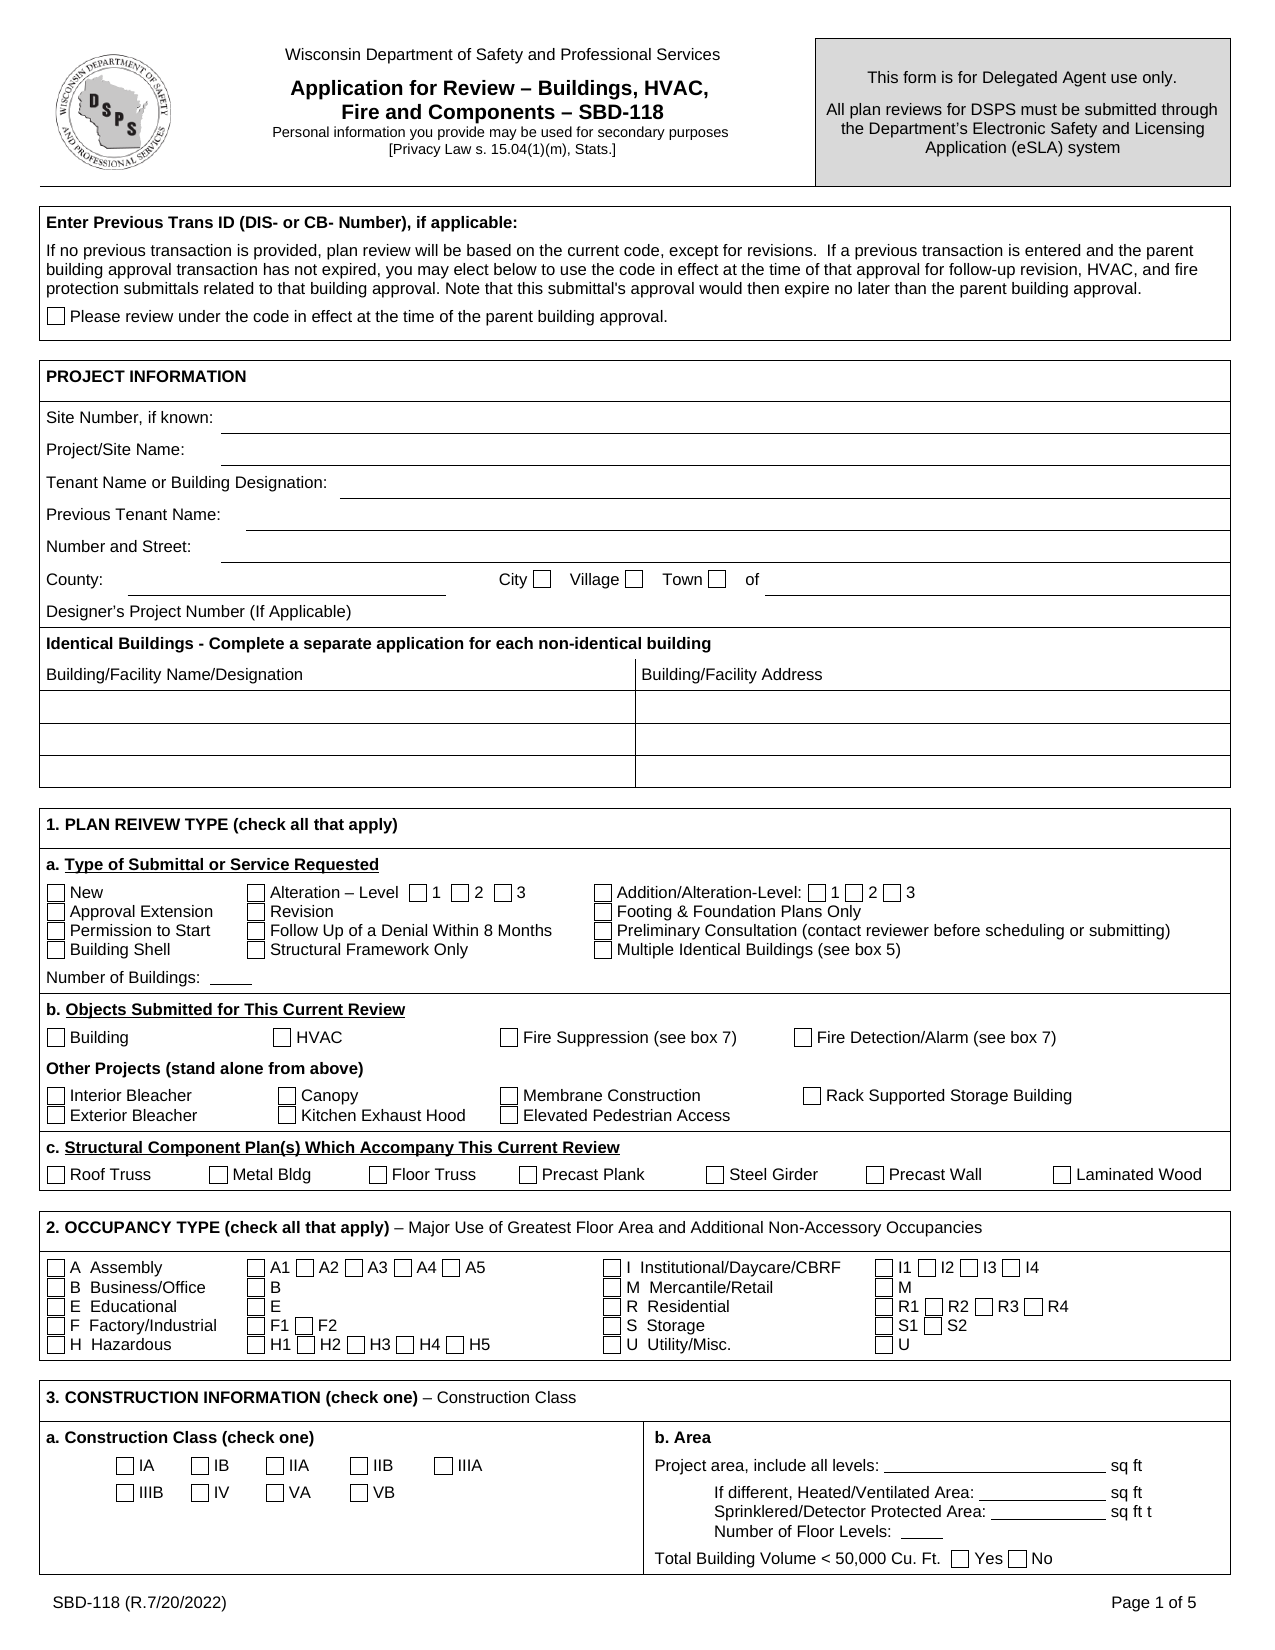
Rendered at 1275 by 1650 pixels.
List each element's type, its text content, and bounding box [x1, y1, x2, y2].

table_header This form is for Delegated Agent use only. All plan reviews for DSPS must be submitted through the Department’s Electronic Safety and Licensing Application (eSLA) system [816, 39, 1230, 186]
table_cell Number and Street: [40, 530, 221, 562]
table_header 3. CONSTRUCTION INFORMATION (check one) – Construction Class [40, 1381, 1230, 1421]
table_cell [636, 724, 1230, 755]
table_cell a. Type of Submittal or Service Requested New Alteration – Level 1 2 3 Addition/Alteration-Level: 1 2 3 Approval Extension Revision Footing & Foundation Plans Only Permission to Start Follow Up of a Denial Within 8 Months Preliminary Consultation (contact reviewer before scheduling or submitting) Building Shell Structural Framework Only Multiple Identical Buildings (see box 5) Number of Buildings: [40, 849, 1230, 993]
table_header 2. OCCUPANCY TYPE (check all that apply) – Major Use of Greatest Floor Area and Additional Non-Accessory Occupancies [40, 1212, 1230, 1251]
table_cell Previous Tenant Name: [40, 498, 246, 530]
table_cell County: [40, 562, 127, 594]
table_cell [221, 434, 1230, 465]
table_cell [340, 466, 1230, 498]
table_cell [40, 724, 635, 755]
table_cell Site Number, if known: [40, 402, 221, 433]
table_cell c. Structural Component Plan(s) Which Accompany This Current Review Roof Truss Metal Bldg Floor Truss Precast Plank Steel Girder Precast Wall Laminated Wood [40, 1132, 1230, 1190]
table_cell Building/Facility Name/Designation [40, 659, 635, 690]
table_cell City Village Town of [446, 563, 765, 594]
table_header 1. PLAN REIVEW TYPE (check all that apply) [40, 809, 1230, 848]
table_cell [221, 402, 1230, 433]
table_cell Other Projects (stand alone from above) Interior Bleacher Canopy Membrane Construction Rack Supported Storage Building Exterior Bleacher Kitchen Exhaust Hood Elevated Pedestrian Access [40, 1053, 1230, 1131]
table_cell b. Area Project area, include all levels: sq ft If different, Heated/Ventilated Area: sq ft Sprinklered/Detector Protected Area: sq ft t Number of Floor Levels: Total Building Volume < 50,000 Cu. Ft. Yes No [644, 1422, 1230, 1574]
picture [55, 54, 171, 170]
table_cell Building/Facility Address [636, 659, 1230, 690]
table_cell [636, 691, 1230, 723]
table_cell [246, 498, 1230, 530]
table_cell [128, 562, 446, 594]
table_cell [765, 563, 1230, 594]
table_cell Project/Site Name: [40, 433, 221, 465]
table_cell Identical Buildings - Complete a separate application for each non-identical building [40, 628, 1230, 659]
table_cell Designer’s Project Number (If Applicable) [40, 595, 1230, 627]
table_cell [40, 691, 635, 723]
table_header [40, 38, 190, 186]
table_cell a. Construction Class (check one) IA IB IIA IIB IIIA IIIB IV VA VB [40, 1422, 643, 1574]
table_cell A Assembly A1 A2 A3 A4 A5 I Institutional/Daycare/CBRF I1 I2 I3 I4 B Business/Office B M Mercantile/Retail M E Educational E R Residential R1 R2 R3 R4 F Factory/Industrial F1 F2 S Storage S1 S2 H Hazardous H1 H2 H3 H4 H5 U Utility/Misc. U [40, 1252, 1230, 1360]
table_header Enter Previous Trans ID (DIS- or CB- Number), if applicable: If no previous transaction is provided, plan review will be based on the current code, except for revisions. If a previous transaction is entered and the parent building approval transaction has not expired, you may elect below to use the code in effect at the time of that approval for follow-up revision, HVAC, and fire protection submittals related to that building approval. Note that this submittal's approval would then expire no later than the parent building approval. Please review under the code in effect at the time of the parent building approval. [40, 207, 1230, 340]
table_cell [221, 530, 1230, 562]
table_cell Tenant Name or Building Designation: [40, 465, 340, 498]
table_header Wisconsin Department of Safety and Professional Services Application for Review – Buildings, HVAC, Fire and Components – SBD-118 Personal information you provide may be used for secondary purposes [Privacy Law s. 15.04(1)(m), Stats.] [190, 38, 815, 186]
table_cell [40, 756, 635, 787]
table_cell [636, 756, 1230, 787]
table_cell b. Objects Submitted for This Current Review Building HVAC Fire Suppression (see box 7) Fire Detection/Alarm (see box 7) [40, 994, 1230, 1053]
table_header PROJECT INFORMATION [40, 361, 1230, 401]
